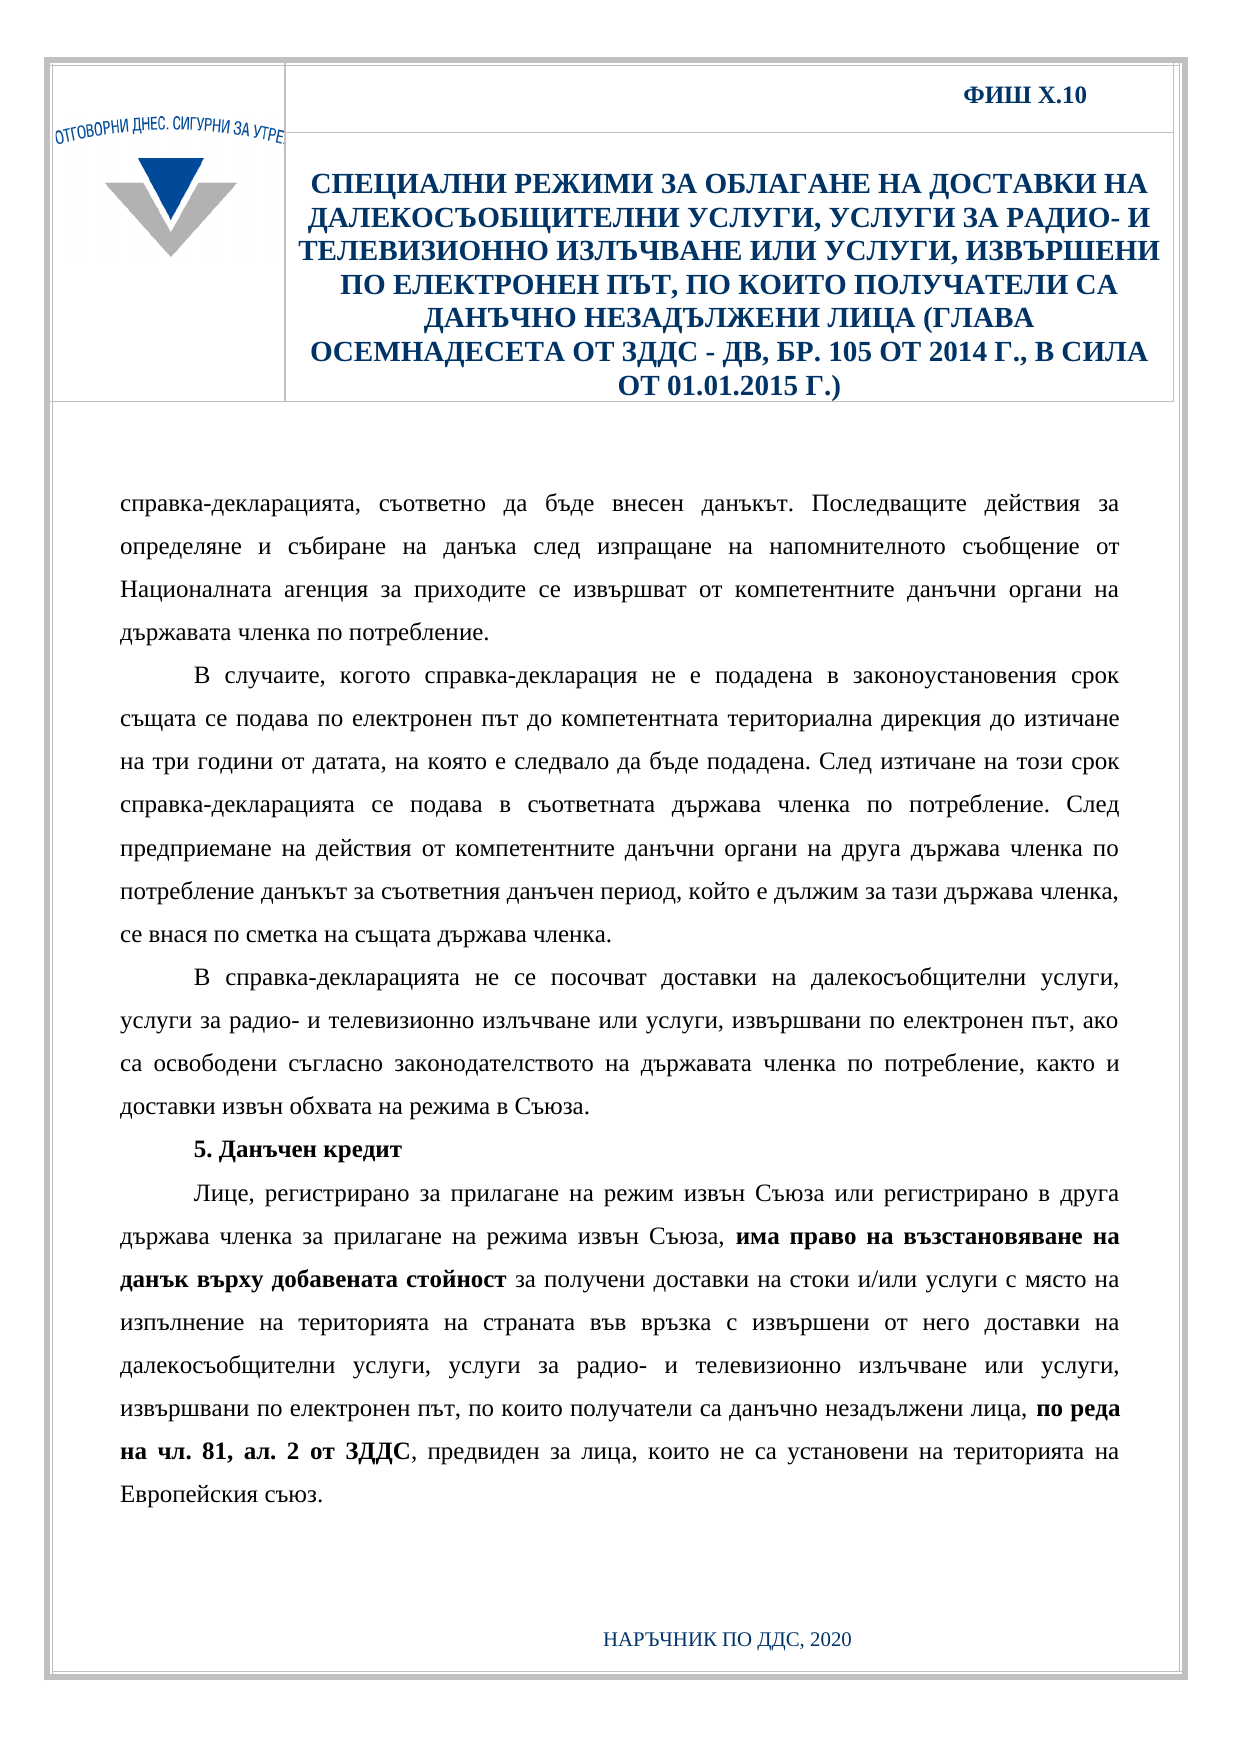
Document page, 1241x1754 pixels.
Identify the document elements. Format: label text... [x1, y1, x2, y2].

text В случаите, когото справка-декларация не е подадена в законоустановения срок същата се подава по електронен път до компетентната териториална дирекция до изтичане на три години от датата, на която е следвало да бъде подадена. След изтичане на този срок справка-декларацията се подава в съответната държава членка по потребление. След предприемане на действия от компетентните данъчни органи на друга държава членка по потребление данъкът за съответния данъчен период, който е дължим за тази държава членка, се внася по сметка на същата държава членка. [120, 660, 1120, 948]
text Лице, регистрирано за прилагане на режим извън Съюза или регистрирано в друга държава членка за прилагане на режима извън Съюза, има право на възстановяване на данък върху добавената стойност за получени доставки на стоки и/или услуги с място на изпълнение на територията на страната във връзка с извършени от него доставки на далекосъобщителни услуги, услуги за радио- и телевизионно излъчване или услуги, извършвани по електронен път, по които получатели са данъчно незадължени лица, по реда на чл. 81, ал. 2 от ЗДДС, предвиден за лица, които не са установени на територията на Европейския съюз. [120, 1178, 1120, 1508]
text 5. Данъчен кредит [120, 1134, 1132, 1163]
picture [55, 116, 284, 257]
text В справка-декларацията не се посочват доставки на далекосъобщителни услуги, услуги за радио- и телевизионно излъчване или услуги, извършвани по електронен път, ако са освободени съгласно законодателството на държавата членка по потребление, както и доставки извън обхвата на режима в Съюза. [120, 962, 1120, 1120]
